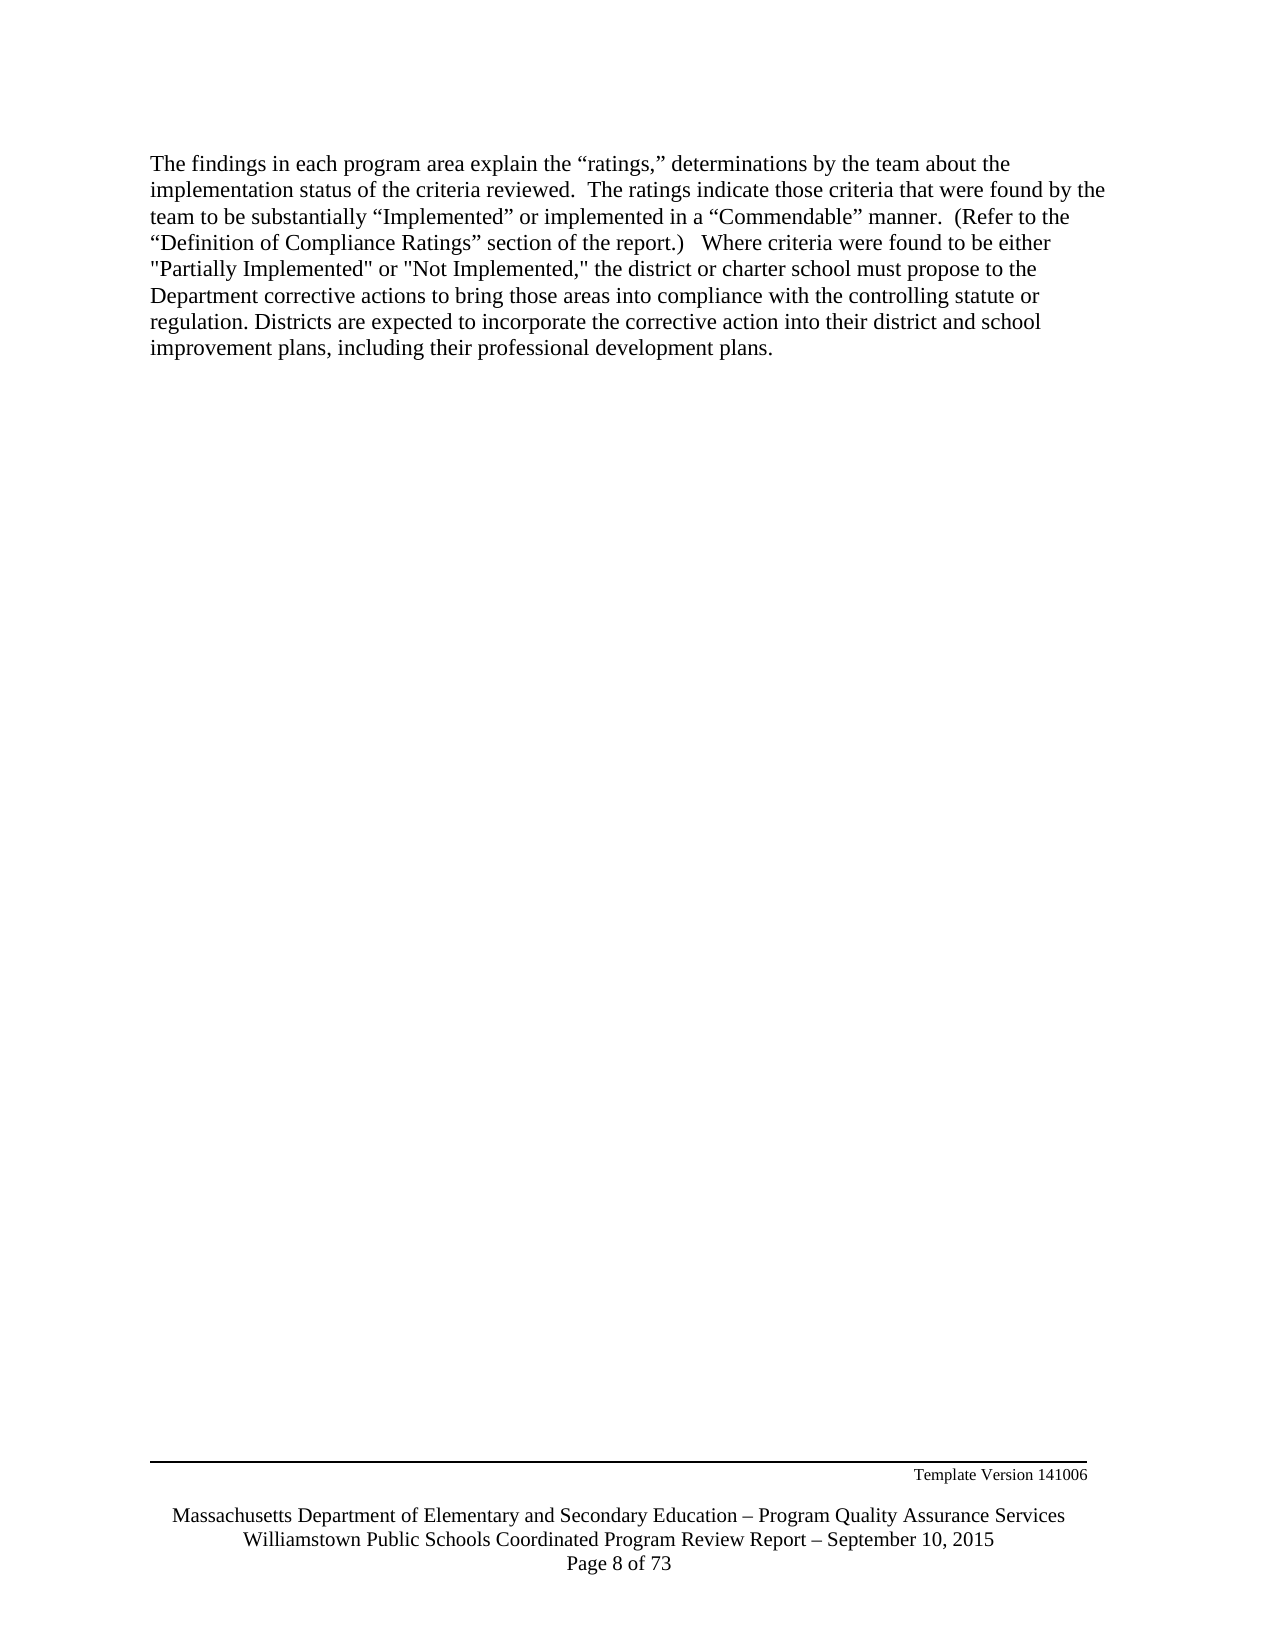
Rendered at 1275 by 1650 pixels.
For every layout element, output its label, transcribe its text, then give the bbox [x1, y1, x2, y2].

text The findings in each program area explain the “ratings,” determinations by the team about the implementation status of the criteria reviewed. The ratings indicate those criteria that were found by the team to be substantially “Implemented” or implemented in a “Commendable” manner. (Refer to the “Definition of Compliance Ratings” section of the report.) Where criteria were found to be either "Partially Implemented" or "Not Implemented," the district or charter school must propose to the Department corrective actions to bring those areas into compliance with the controlling statute or regulation. Districts are expected to incorporate the corrective action into their district and school improvement plans, including their professional development plans. [150, 150, 1125, 361]
